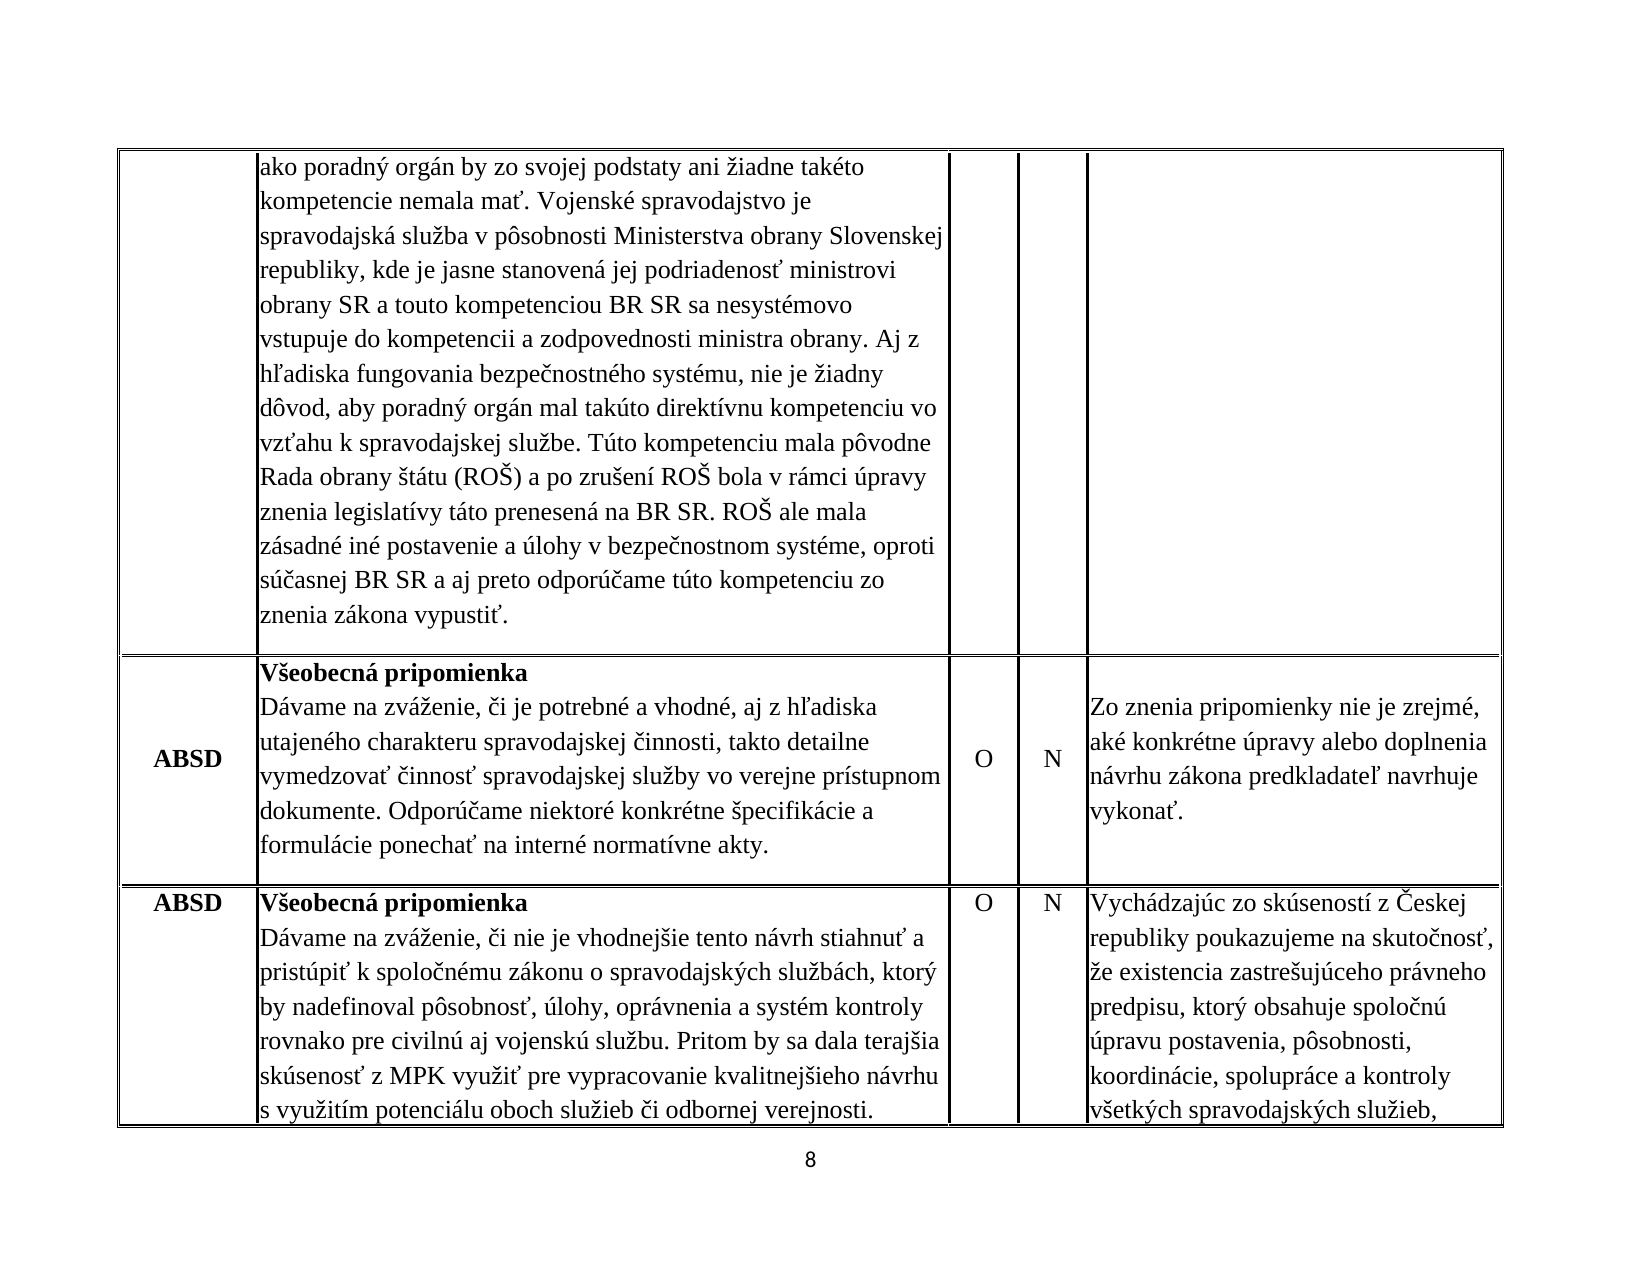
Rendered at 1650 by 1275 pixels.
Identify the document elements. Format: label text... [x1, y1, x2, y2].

table_cell O [949, 888, 1018, 1124]
table_cell N [1018, 888, 1087, 1124]
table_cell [1087, 884, 1501, 1124]
table_cell Všeobecná pripomienka Dávame na zváženie, či je potrebné a vhodné, aj z hľadiska utajeného charakteru spravodajskej činnosti, takto detailne vymedzovať činnosť spravodajskej služby vo verejne prístupnom dokumente. Odporúčame niektoré konkrétne špecifikácie a formulácie ponechať na interné normatívne akty. [259, 657, 948, 884]
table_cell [257, 149, 949, 654]
table_cell O [951, 657, 1017, 884]
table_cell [1087, 151, 1501, 654]
table_cell ABSD [118, 654, 257, 884]
table_cell N [1020, 657, 1086, 884]
table_cell ABSD [120, 151, 257, 654]
table_cell O [949, 151, 1018, 654]
table_cell N [1018, 151, 1087, 654]
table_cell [257, 888, 949, 1124]
table_cell Zo znenia pripomienky nie je zrejmé, aké konkrétne úpravy alebo doplnenia návrhu zákona predkladateľ navrhuje vykonať. [1087, 654, 1502, 884]
table_cell ABSD [120, 884, 257, 1124]
